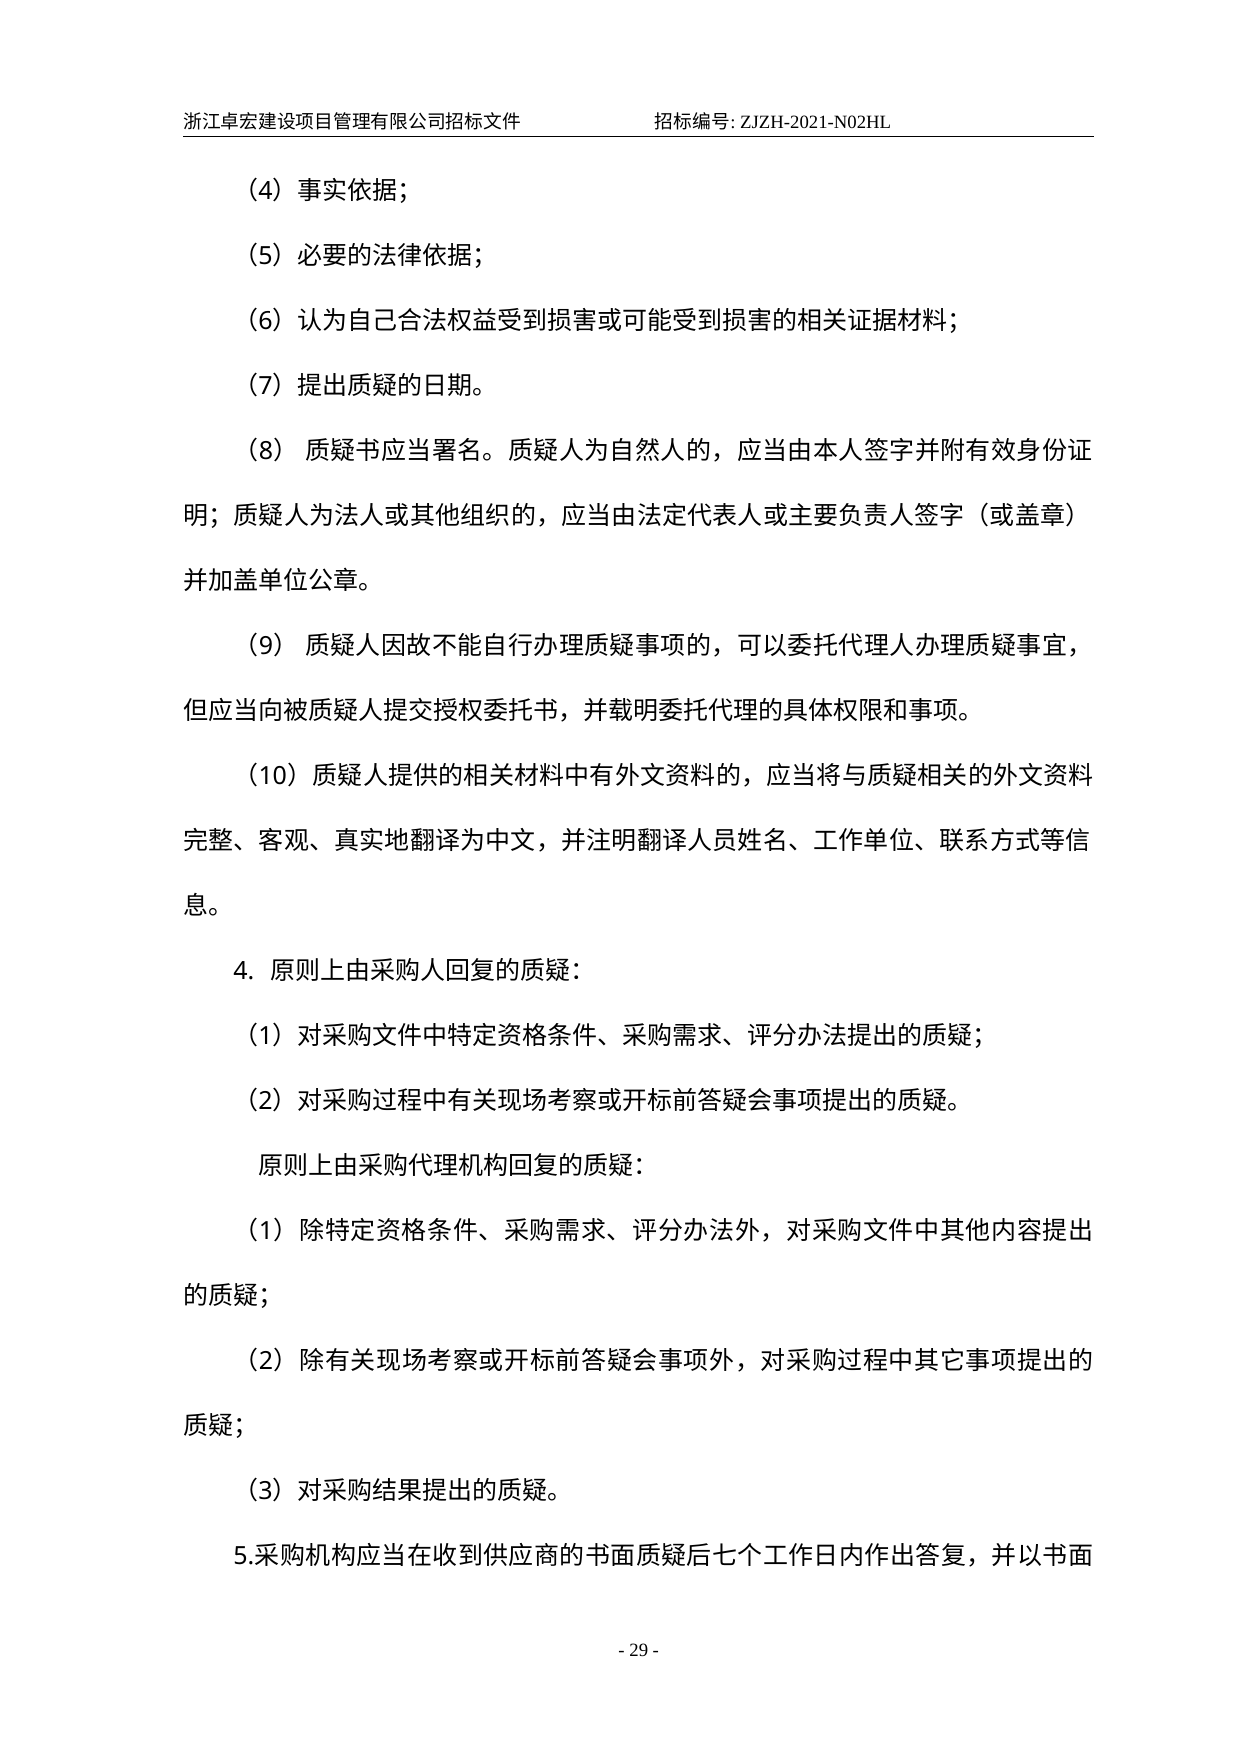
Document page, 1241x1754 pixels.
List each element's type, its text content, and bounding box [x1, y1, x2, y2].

text 4. 原则上由采购人回复的质疑： [183, 936, 1094, 1001]
text （4）事实依据； [183, 156, 1094, 221]
text （8） 质疑书应当署名。质疑人为自然人的，应当由本人签字并附有效身份证明；质疑人为法人或其他组织的，应当由法定代表人或主要负责人签字（或盖章）并加盖单位公章。 [183, 416, 1094, 611]
text （9） 质疑人因故不能自行办理质疑事项的，可以委托代理人办理质疑事宜，但应当向被质疑人提交授权委托书，并载明委托代理的具体权限和事项。 [183, 611, 1094, 741]
text （1）对采购文件中特定资格条件、采购需求、评分办法提出的质疑； [183, 1001, 1094, 1066]
text （3）对采购结果提出的质疑。 [183, 1456, 1094, 1521]
text （10）质疑人提供的相关材料中有外文资料的，应当将与质疑相关的外文资料完整、客观、真实地翻译为中文，并注明翻译人员姓名、工作单位、联系方式等信息。 [183, 741, 1094, 936]
text （2）除有关现场考察或开标前答疑会事项外，对采购过程中其它事项提出的质疑； [183, 1326, 1094, 1456]
text （1）除特定资格条件、采购需求、评分办法外，对采购文件中其他内容提出的质疑； [183, 1196, 1094, 1326]
text （2）对采购过程中有关现场考察或开标前答疑会事项提出的质疑。 [183, 1066, 1094, 1131]
text （7）提出质疑的日期。 [183, 351, 1094, 416]
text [183, 1521, 1094, 1586]
text （6）认为自己合法权益受到损害或可能受到损害的相关证据材料； [183, 286, 1094, 351]
text 原则上由采购代理机构回复的质疑： [183, 1131, 1094, 1196]
text （5）必要的法律依据； [183, 221, 1094, 286]
